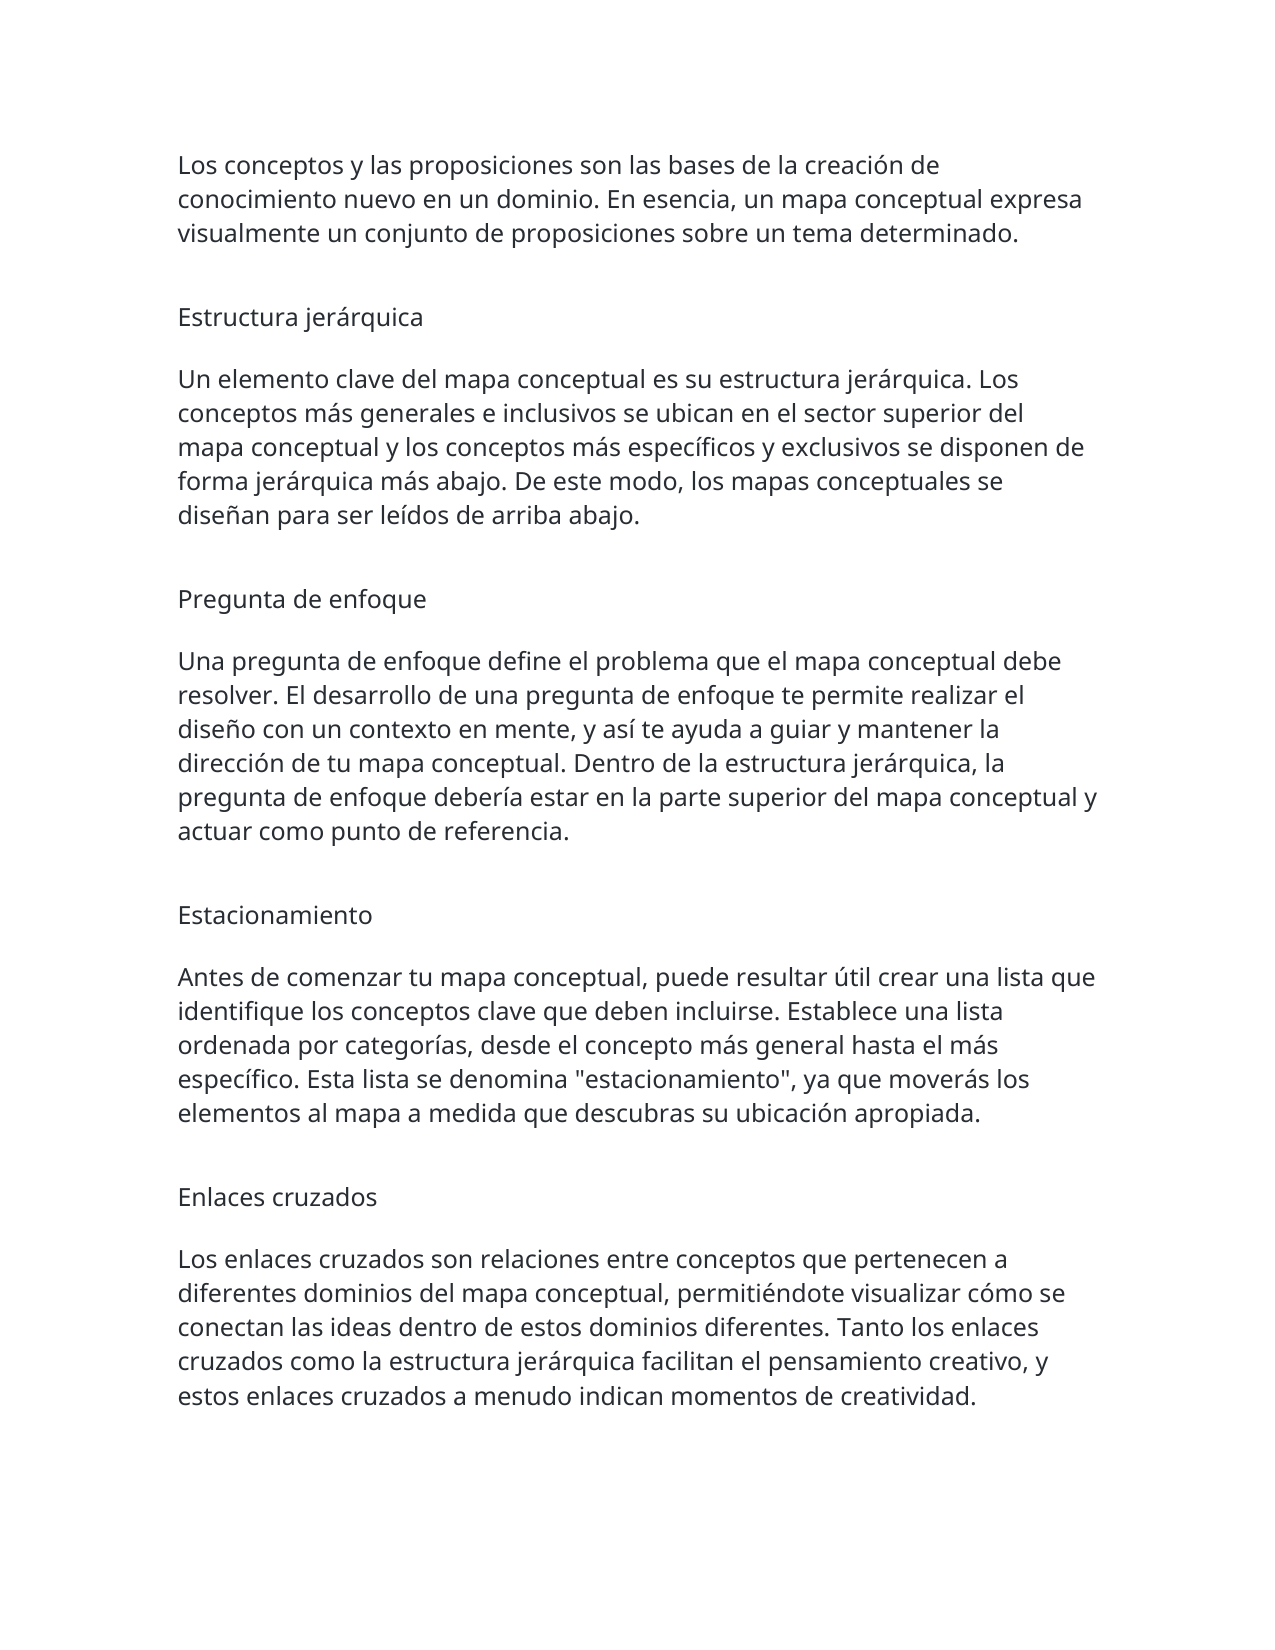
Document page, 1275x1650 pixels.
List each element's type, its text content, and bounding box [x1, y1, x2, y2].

text Un elemento clave del mapa conceptual es su estructura jerárquica. Los conceptos más generales e inclusivos se ubican en el sector superior del mapa conceptual y los conceptos más específicos y exclusivos se disponen de forma jerárquica más abajo. De este modo, los mapas conceptuales se diseñan para ser leídos de arriba abajo. [177, 362, 1098, 532]
subtitle Estructura jerárquica [177, 300, 1098, 334]
subtitle Estacionamiento [177, 898, 1098, 932]
text Los enlaces cruzados son relaciones entre conceptos que pertenecen a diferentes dominios del mapa conceptual, permitiéndote visualizar cómo se conectan las ideas dentro de estos dominios diferentes. Tanto los enlaces cruzados como la estructura jerárquica facilitan el pensamiento creativo, y estos enlaces cruzados a menudo indican momentos de creatividad. [177, 1242, 1098, 1412]
subtitle Enlaces cruzados [177, 1180, 1098, 1214]
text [177, 148, 1098, 250]
text Antes de comenzar tu mapa conceptual, puede resultar útil crear una lista que identifique los conceptos clave que deben incluirse. Establece una lista ordenada por categorías, desde el concepto más general hasta el más específico. Esta lista se denomina "estacionamiento", ya que moverás los elementos al mapa a medida que descubras su ubicación apropiada. [177, 960, 1098, 1130]
text Una pregunta de enfoque define el problema que el mapa conceptual debe resolver. El desarrollo de una pregunta de enfoque te permite realizar el diseño con un contexto en mente, y así te ayuda a guiar y mantener la dirección de tu mapa conceptual. Dentro de la estructura jerárquica, la pregunta de enfoque debería estar en la parte superior del mapa conceptual y actuar como punto de referencia. [177, 644, 1098, 848]
subtitle Pregunta de enfoque [177, 582, 1098, 616]
